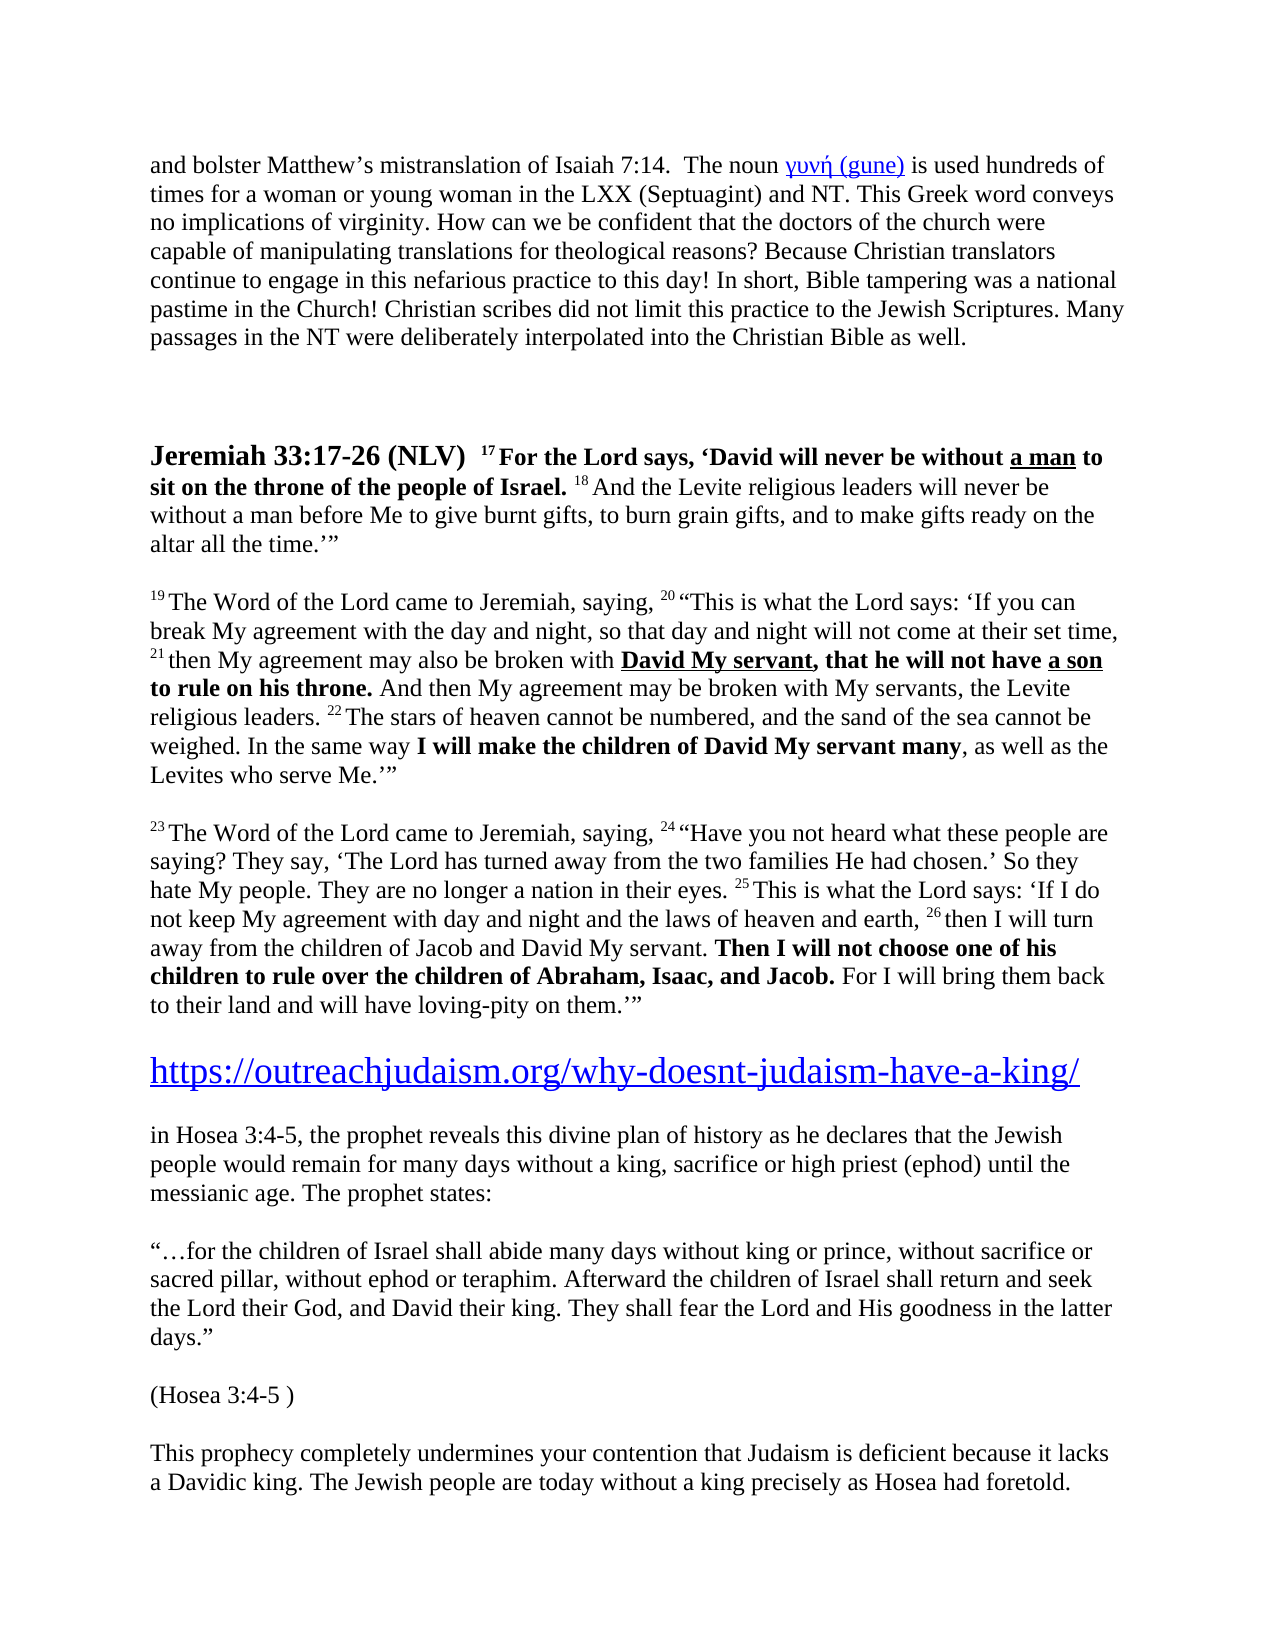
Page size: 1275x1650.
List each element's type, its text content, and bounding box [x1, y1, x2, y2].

text https://outreachjudaism.org/why-doesnt-judaism-have-a-king/ [150, 1048, 1125, 1091]
text 19 The Word of the Lord came to Jeremiah, saying, 20 “This is what the Lord says: ‘If you can break My agreement with the day and night, so that day and night will not come at their set time, 21 then My agreement may also be broken with David My servant, that he will not have a son to rule on his throne. And then My agreement may be broken with My servants, the Levite religious leaders. 22 The stars of heaven cannot be numbered, and the sand of the sea cannot be weighed. In the same way I will make the children of David My servant many, as well as the Levites who serve Me.’” [150, 587, 1125, 788]
text Jeremiah 33:17-26 (NLV) 17 For the Lord says, ‘David will never be without a man to sit on the throne of the people of Israel. 18 And the Levite religious leaders will never be without a man before Me to give burnt gifts, to burn grain gifts, and to make gifts ready on the altar all the time.’” [150, 438, 1125, 558]
text 23 The Word of the Lord came to Jeremiah, saying, 24 “Have you not heard what these people are saying? They say, ‘The Lord has turned away from the two families He had chosen.’ So they hate My people. They are no longer a nation in their eyes. 25 This is what the Lord says: ‘If I do not keep My agreement with day and night and the laws of heaven and earth, 26 then I will turn away from the children of Jacob and David My servant. Then I will not choose one of his children to rule over the children of Abraham, Isaac, and Jacob. For I will bring them back to their land and will have loving-pity on them.’” [150, 818, 1125, 1019]
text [150, 150, 1125, 351]
text (Hosea 3:4-5 ) [150, 1380, 1125, 1409]
text “…for the children of Israel shall abide many days without king or prince, without sacrifice or sacred pillar, without ephod or teraphim. Afterward the children of Israel shall return and seek the Lord their God, and David their king. They shall fear the Lord and His goodness in the latter days.” [150, 1236, 1125, 1351]
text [150, 1438, 1125, 1495]
text in Hosea 3:4-5, the prophet reveals this divine plan of history as he declares that the Jewish people would remain for many days without a king, sacrifice or high priest (ephod) until the messianic age. The prophet states: [150, 1120, 1125, 1207]
